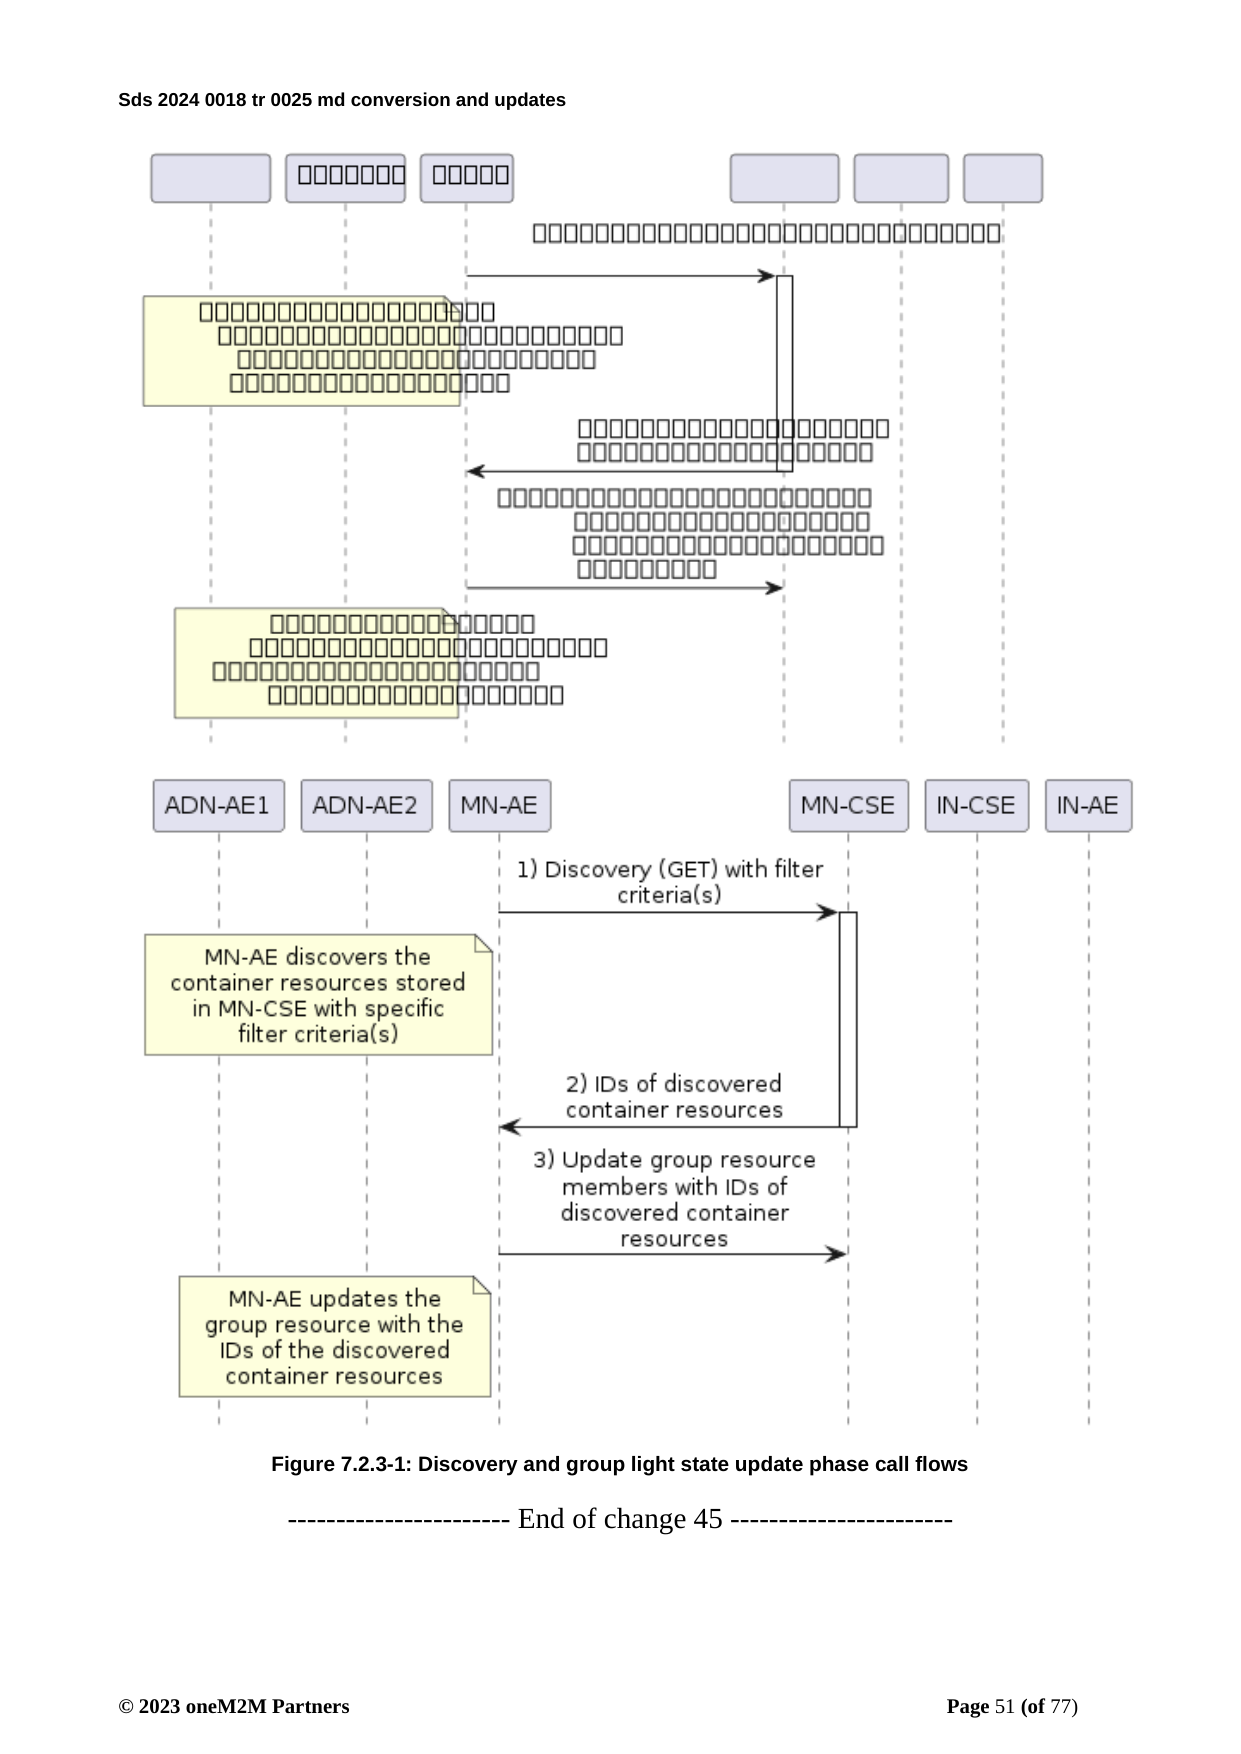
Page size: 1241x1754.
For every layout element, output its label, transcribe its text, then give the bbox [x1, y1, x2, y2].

text Figure 7.2.3-1: Discovery and group light state update phase call flows [118, 1452, 1122, 1476]
picture [137, 147, 1052, 753]
picture [137, 771, 1139, 1434]
text ----------------------- End of change 45 ----------------------- [118, 1501, 1122, 1535]
